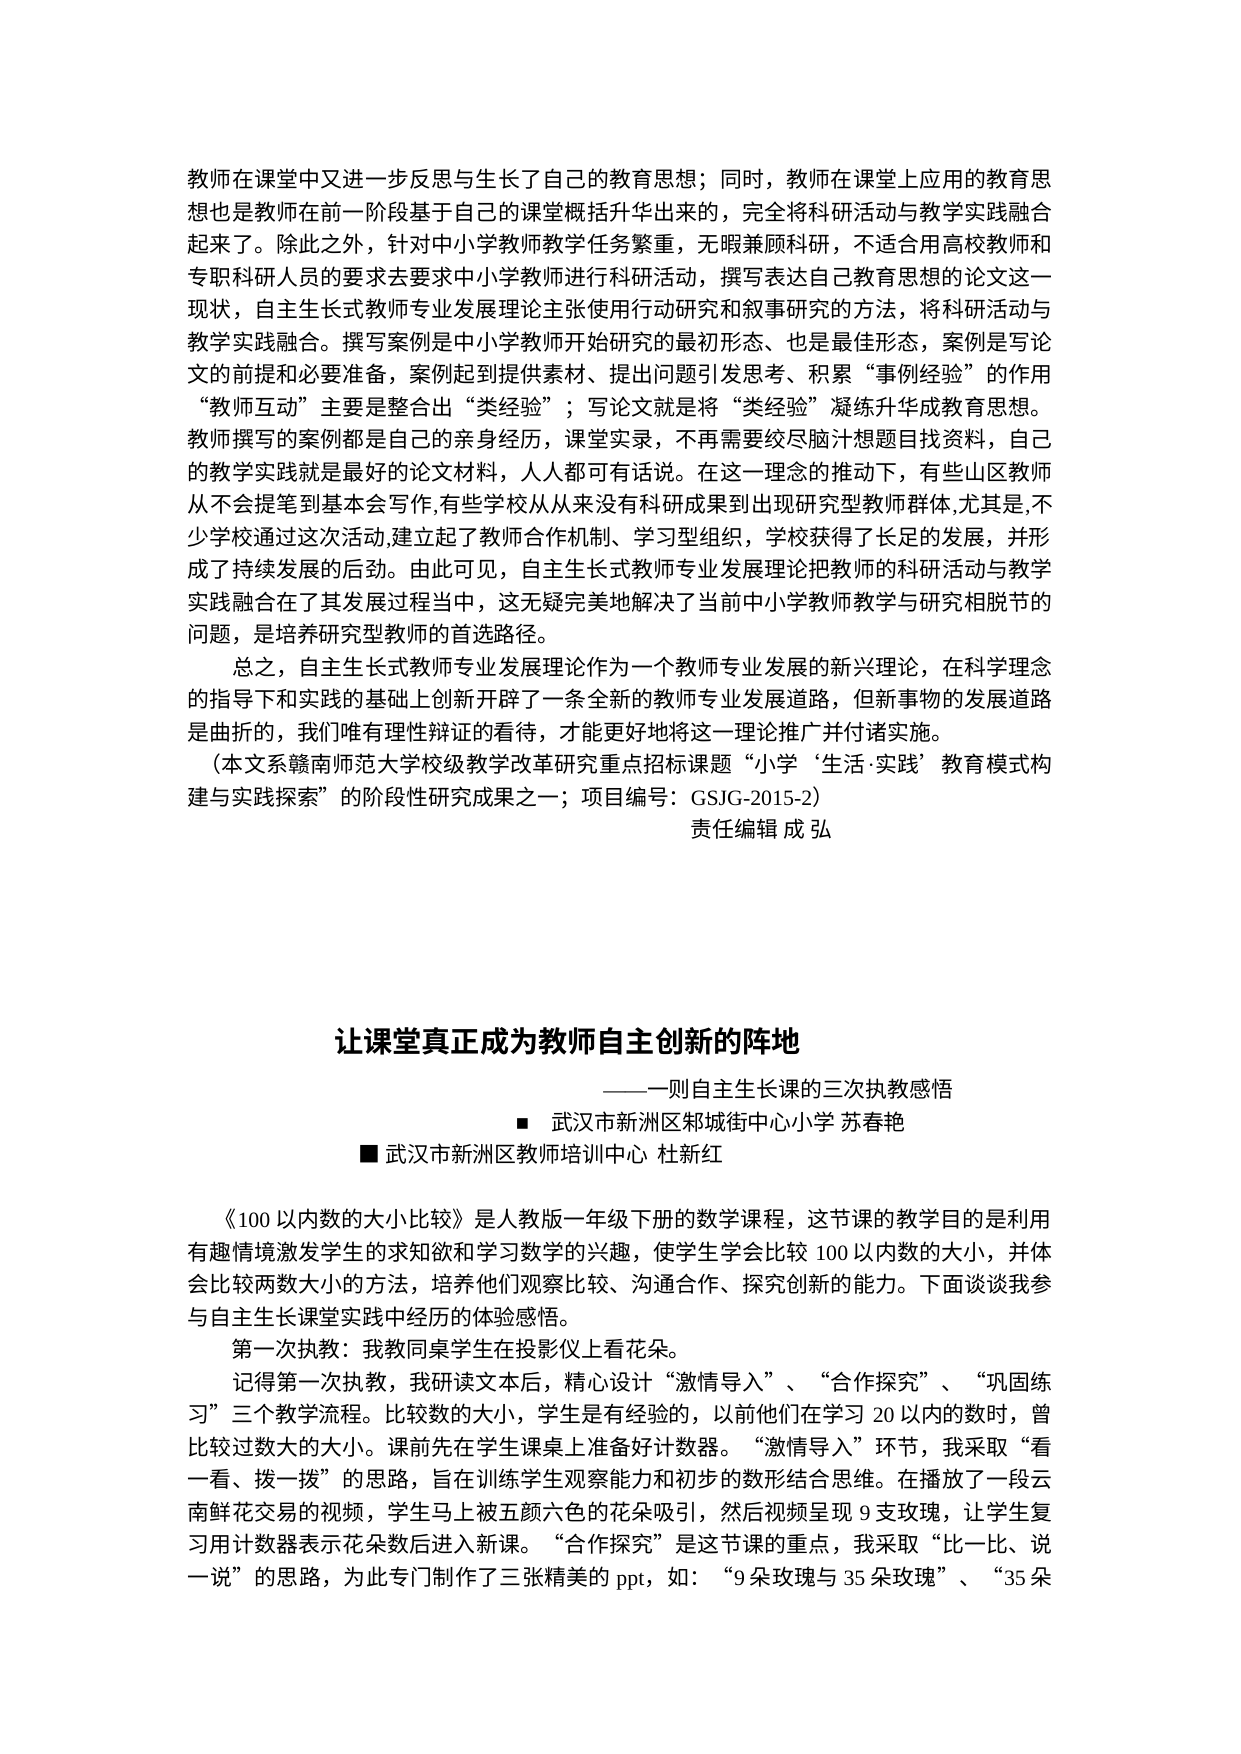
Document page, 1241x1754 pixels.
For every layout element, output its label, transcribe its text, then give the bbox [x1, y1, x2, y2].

text 责任编辑 成 弘 [187, 812, 1053, 844]
text （本文系赣南师范大学校级教学改革研究重点招标课题“小学‘生活·实践’教育模式构建与实践探索”的阶段性研究成果之一；项目编号：GSJG-2015-2） [187, 747, 1053, 812]
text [187, 1364, 1053, 1592]
text 总之，自主生长式教师专业发展理论作为一个教师专业发展的新兴理论，在科学理念的指导下和实践的基础上创新开辟了一条全新的教师专业发展道路，但新事物的发展道路是曲折的，我们唯有理性辩证的看待，才能更好地将这一理论推广并付诸实施。 [187, 649, 1053, 747]
text ——一则自主生长课的三次执教感悟 [187, 1072, 1053, 1104]
text 让课堂真正成为教师自主创新的阵地 [187, 1007, 1053, 1072]
text 第一次执教：我教同桌学生在投影仪上看花朵。 [187, 1332, 1053, 1364]
text 《100以内数的大小比较》是人教版一年级下册的数学课程，这节课的教学目的是利用有趣情境激发学生的求知欲和学习数学的兴趣，使学生学会比较100以内数的大小，并体会比较两数大小的方法，培养他们观察比较、沟通合作、探究创新的能力。下面谈谈我参与自主生长课堂实践中经历的体验感悟。 [187, 1202, 1053, 1332]
text ■ 武汉市新洲区邾城街中心小学 苏春艳 [187, 1104, 1053, 1137]
text ■ 武汉市新洲区教师培训中心 杜新红 [187, 1137, 1053, 1169]
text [187, 162, 1053, 649]
